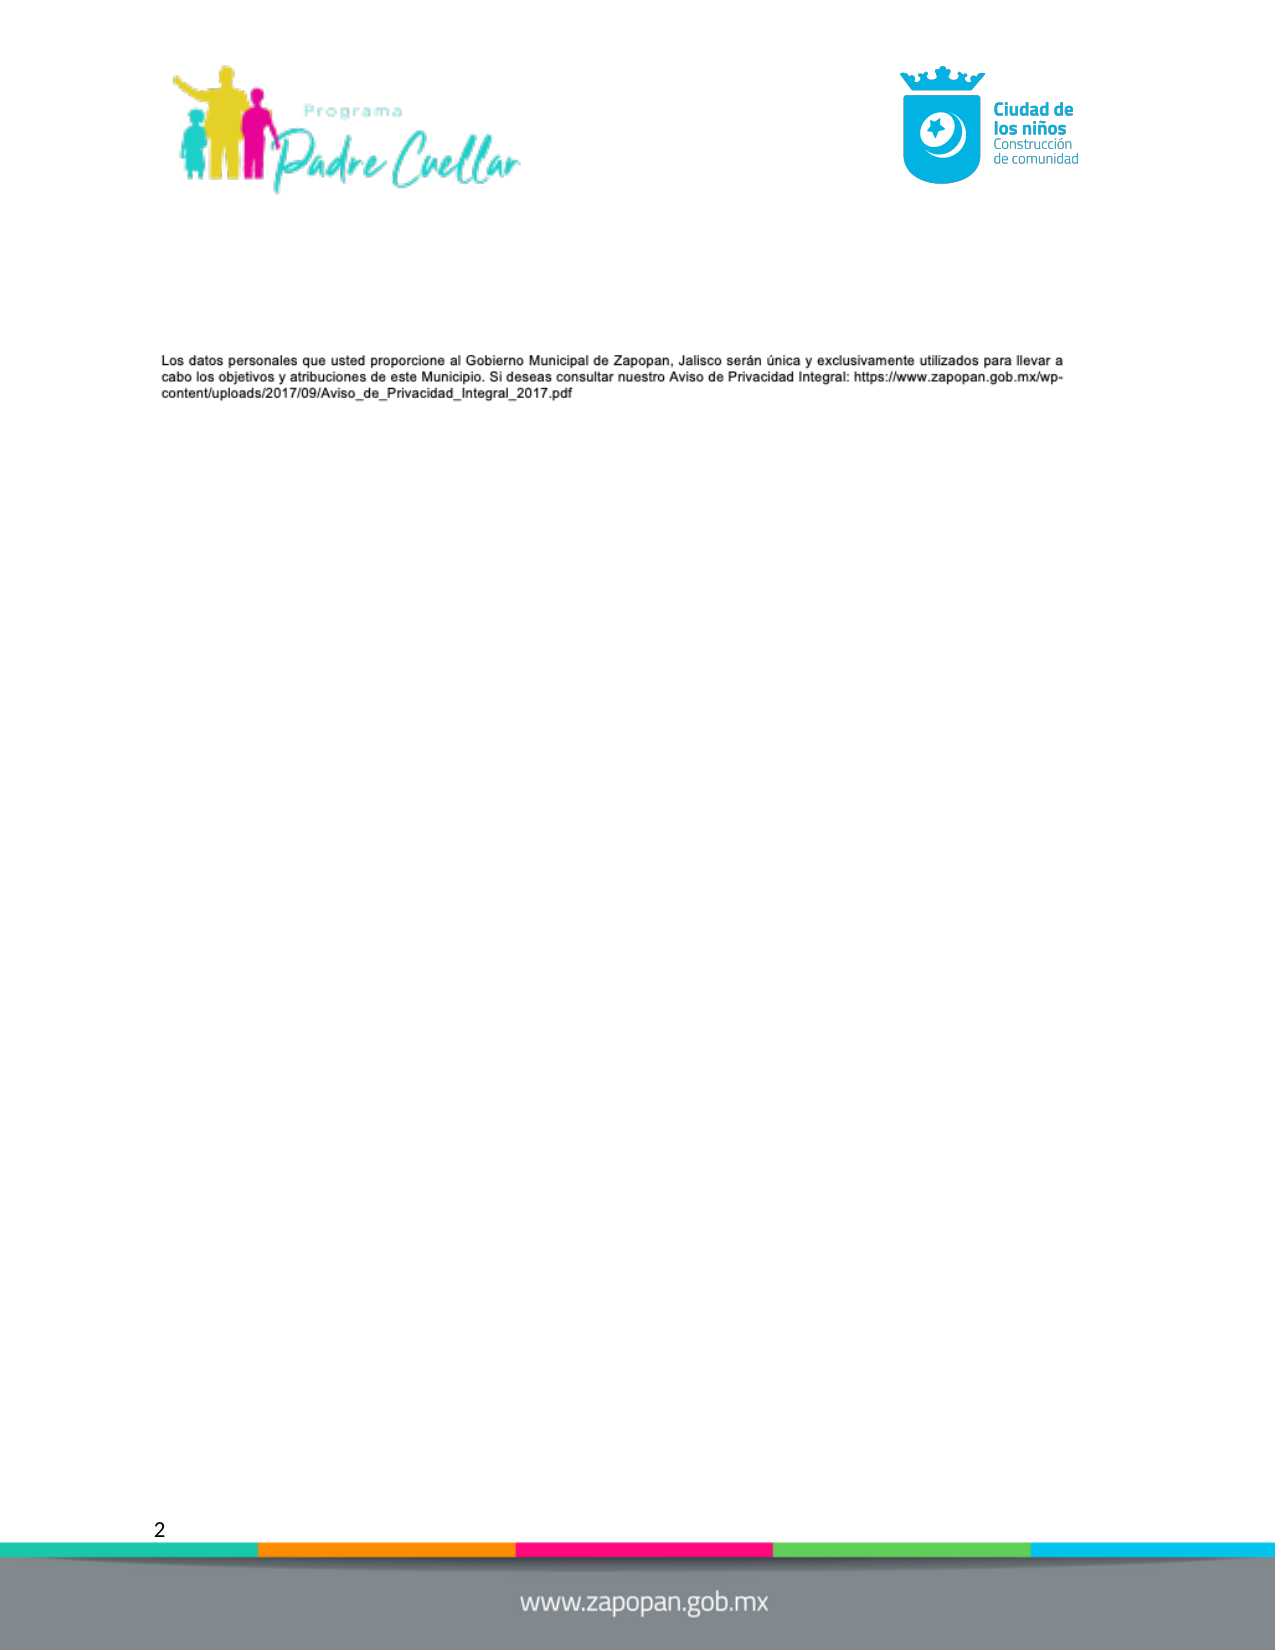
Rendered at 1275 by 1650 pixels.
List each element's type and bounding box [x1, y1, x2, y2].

picture [153, 344, 1075, 413]
picture [892, 62, 1084, 189]
picture [0, 1542, 1275, 1650]
picture [128, 40, 567, 205]
